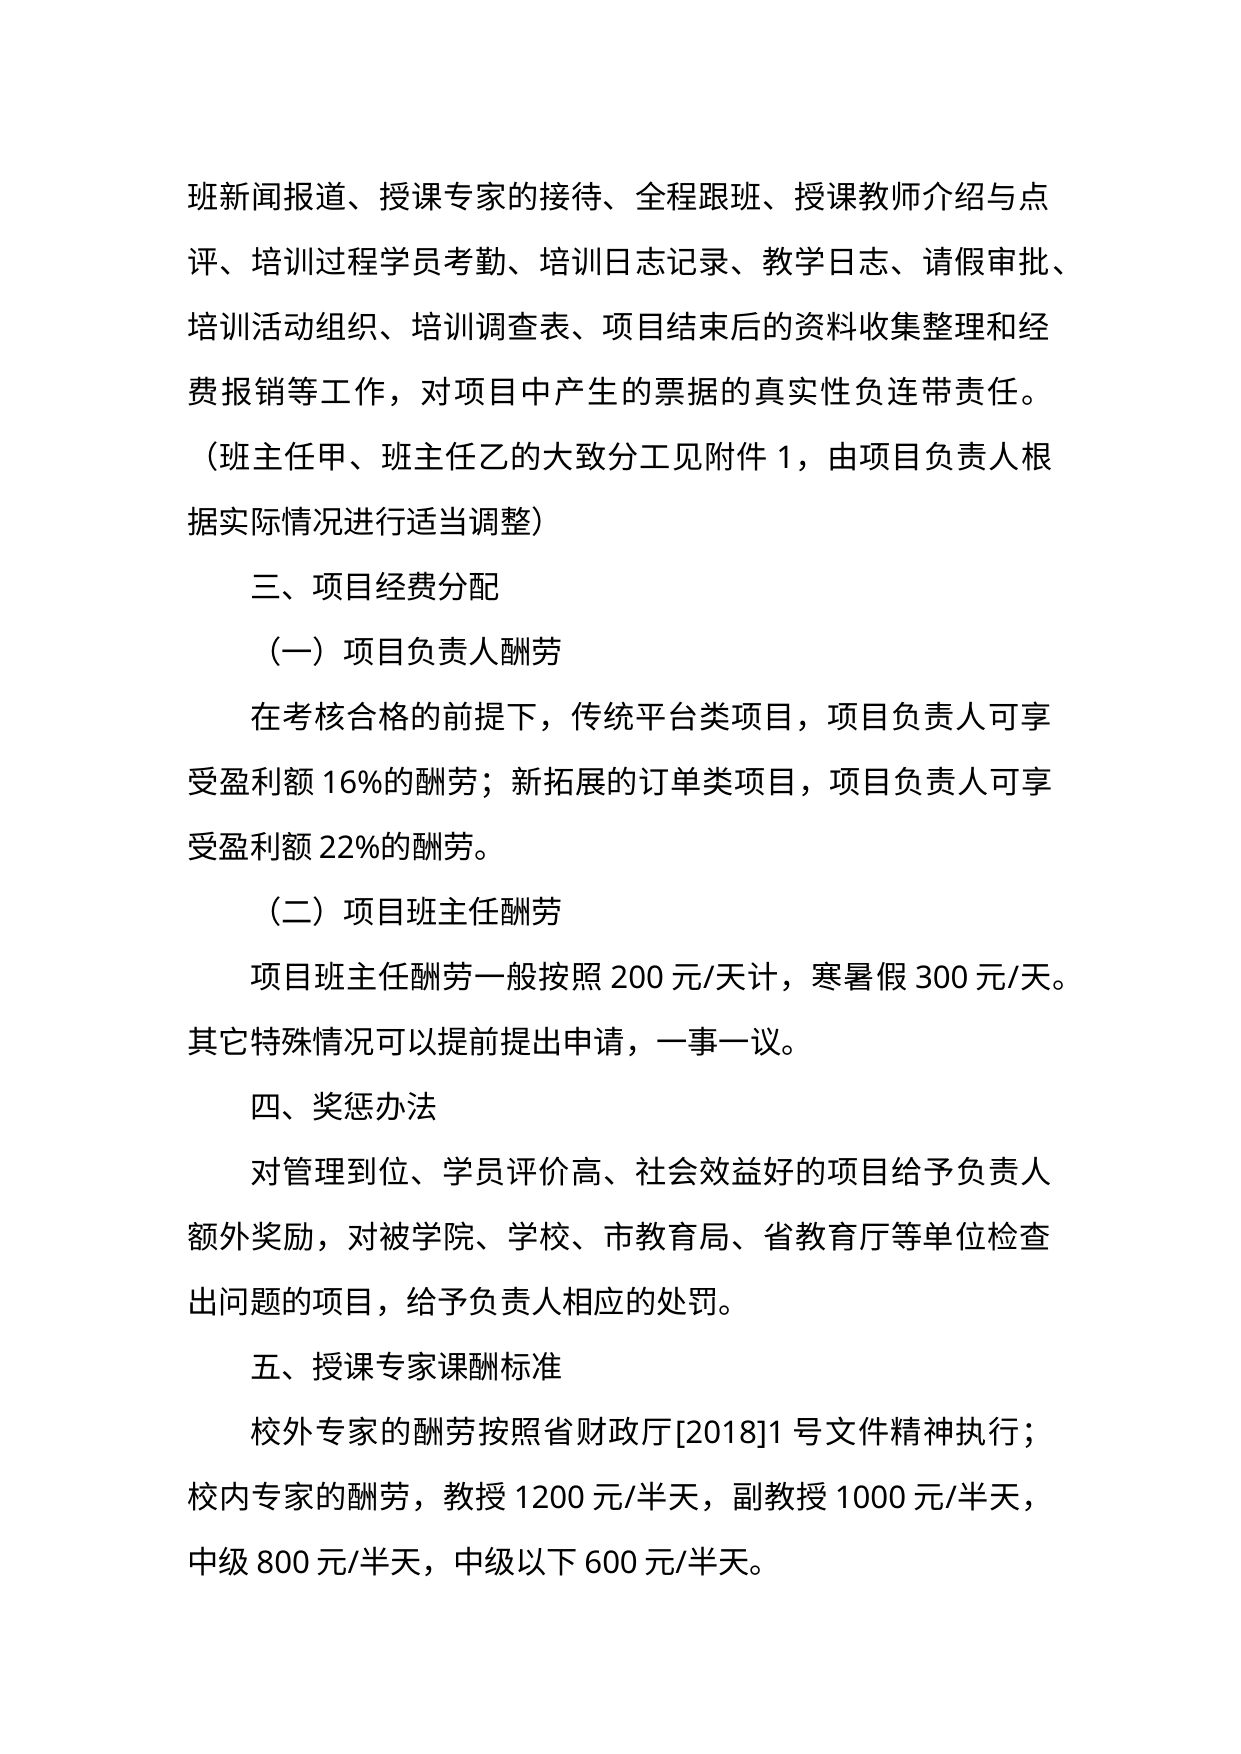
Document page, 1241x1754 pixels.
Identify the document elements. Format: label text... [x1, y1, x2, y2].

text 在考核合格的前提下，传统平台类项目，项目负责人可享受盈利额16%的酬劳；新拓展的订单类项目，项目负责人可享受盈利额22%的酬劳。 [187, 682, 1053, 877]
text 五、授课专家课酬标准 [187, 1332, 1053, 1397]
text 校外专家的酬劳按照省财政厅[2018]1号文件精神执行；校内专家的酬劳，教授1200元/半天，副教授1000元/半天，中级800元/半天，中级以下600元/半天。 [187, 1397, 1053, 1592]
list 项目经费分配 [187, 552, 1053, 617]
text （二）项目班主任酬劳 [187, 877, 1053, 942]
text （一）项目负责人酬劳 [187, 617, 1053, 682]
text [187, 162, 1053, 552]
text 对管理到位、学员评价高、社会效益好的项目给予负责人额外奖励，对被学院、学校、市教育局、省教育厅等单位检查出问题的项目，给予负责人相应的处罚。 [187, 1137, 1053, 1332]
text 四、奖惩办法 [187, 1072, 1053, 1137]
text 项目班主任酬劳一般按照200元/天计，寒暑假300元/天。其它特殊情况可以提前提出申请，一事一议。 [187, 942, 1053, 1072]
